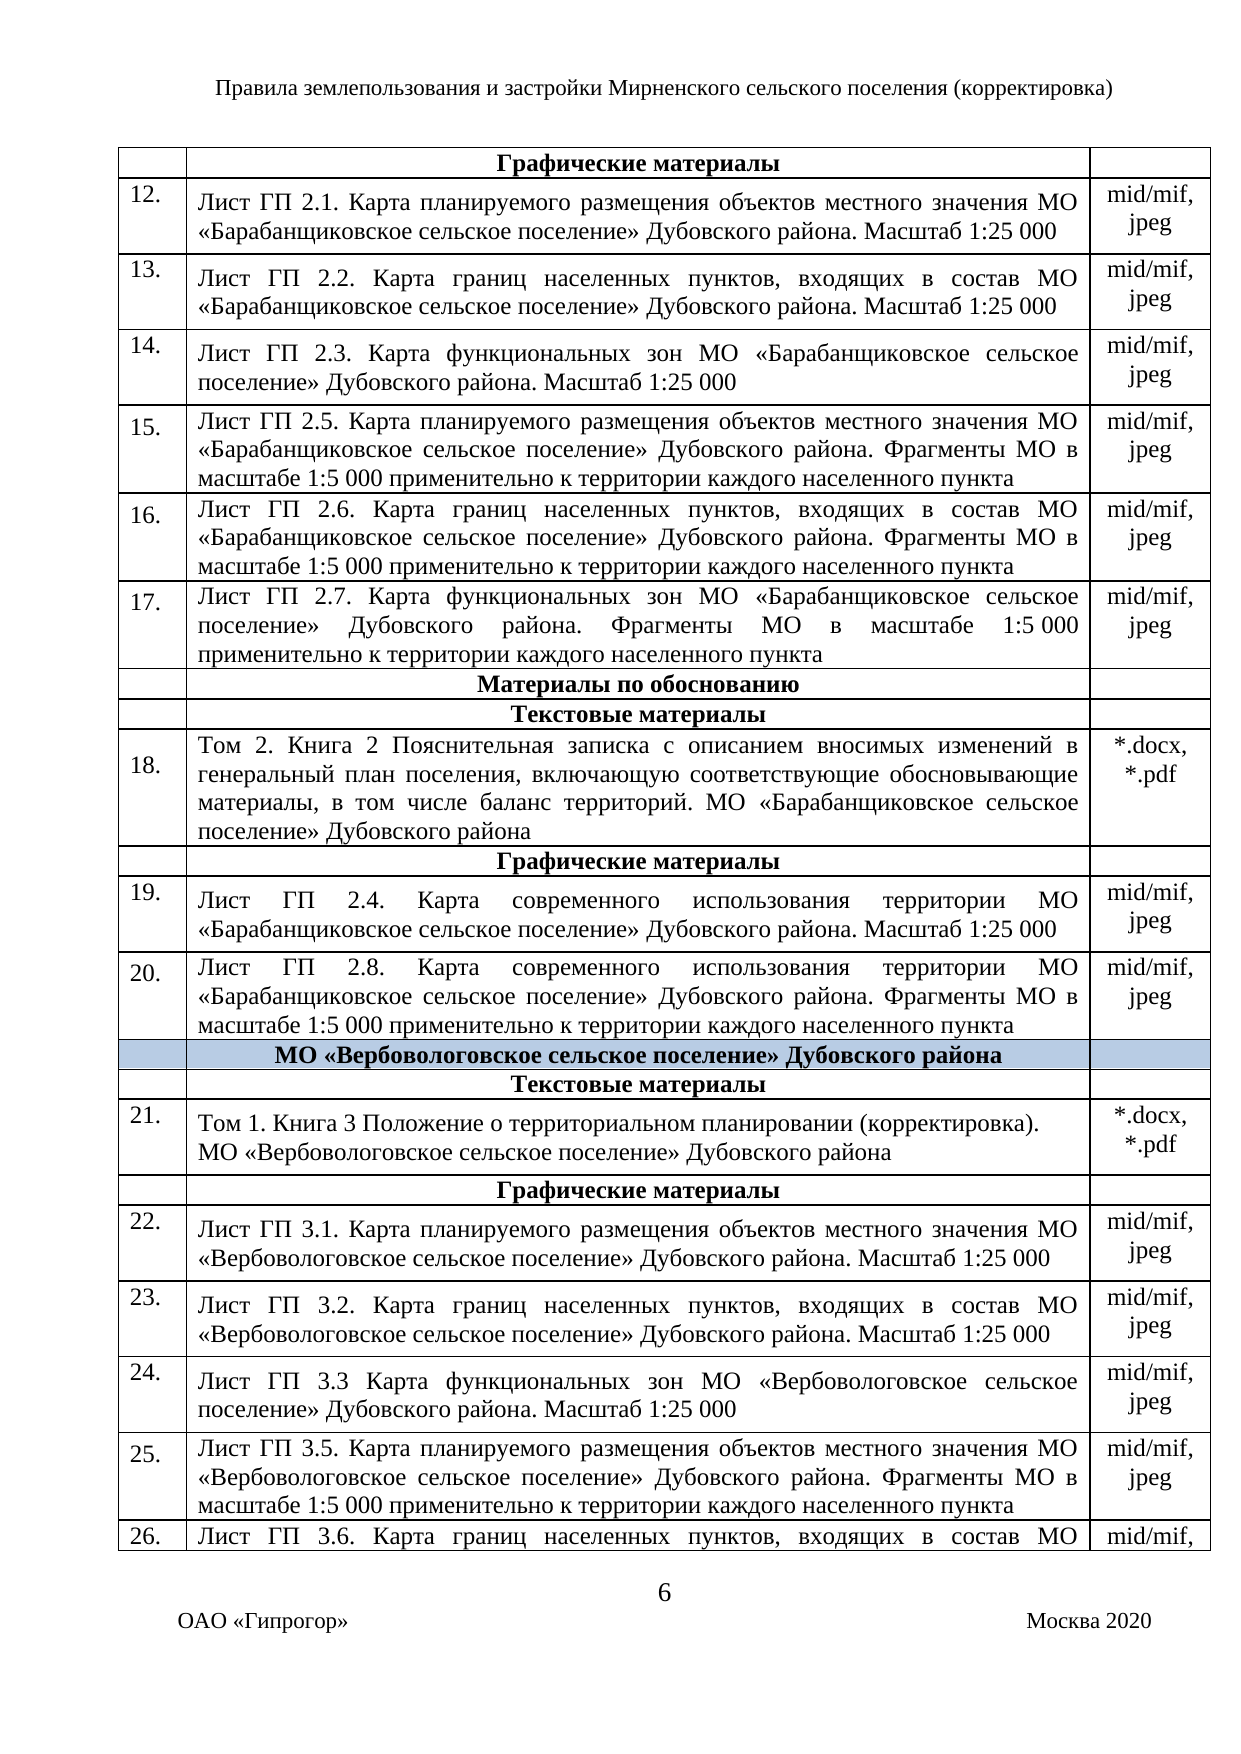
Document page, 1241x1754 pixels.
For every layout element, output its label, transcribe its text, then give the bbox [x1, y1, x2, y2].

table_cell Лист ГП 3.5. Карта планируемого размещения объектов местного значения МО «Вербовологовское сельское поселение» Дубовского района. Фрагменты МО в масштабе 1:5 000 применительно к территории каждого населенного пункта [187, 1433, 1089, 1519]
table_cell [119, 877, 186, 951]
table_cell [1091, 669, 1210, 698]
table_cell mid/mif, jpeg [1091, 877, 1210, 951]
table_cell mid/mif, jpeg [1091, 494, 1210, 580]
table_cell [119, 847, 186, 875]
table_cell [119, 1040, 186, 1068]
table_cell [119, 1176, 186, 1204]
table_cell Лист ГП 2.5. Карта планируемого размещения объектов местного значения МО «Барабанщиковское сельское поселение» Дубовского района. Фрагменты МО в масштабе 1:5 000 применительно к территории каждого населенного пункта [187, 406, 1089, 492]
table_cell Лист ГП 2.2. Карта границ населенных пунктов, входящих в состав МО «Барабанщиковское сельское поселение» Дубовского района. Масштаб 1:25 000 [187, 255, 1089, 328]
table_cell mid/mif, jpeg [1091, 953, 1210, 1039]
table_cell *.docx, *.pdf [1091, 730, 1210, 845]
table_cell mid/mif, jpeg [1091, 179, 1210, 253]
table_cell Лист ГП 3.2. Карта границ населенных пунктов, входящих в состав МО «Вербовологовское сельское поселение» Дубовского района. Масштаб 1:25 000 [187, 1282, 1089, 1356]
table_cell *.docx, *.pdf [1091, 1100, 1210, 1174]
table_cell Лист ГП 2.8. Карта современного использования территории МО «Барабанщиковское сельское поселение» Дубовского района. Фрагменты МО в масштабе 1:5 000 применительно к территории каждого населенного пункта [187, 953, 1089, 1039]
table_cell mid/mif, jpeg [1091, 1357, 1210, 1432]
table_cell Лист ГП 3.1. Карта планируемого размещения объектов местного значения МО «Вербовологовское сельское поселение» Дубовского района. Масштаб 1:25 000 [187, 1206, 1089, 1280]
table_cell mid/mif, jpeg [1091, 330, 1210, 404]
table_cell [119, 1357, 186, 1432]
table_cell Графические материалы [187, 1176, 1089, 1204]
table_cell [119, 406, 186, 492]
table_cell [119, 1433, 186, 1519]
table_cell [119, 1282, 186, 1356]
table_cell mid/mif, jpeg [1091, 1521, 1210, 1550]
table_cell [119, 953, 186, 1039]
table_cell [1091, 700, 1210, 728]
table_cell [119, 700, 186, 728]
table_cell Графические материалы [187, 148, 1089, 177]
table_cell mid/mif, jpeg [1091, 1282, 1210, 1356]
table_cell Лист ГП 2.1. Карта планируемого размещения объектов местного значения МО «Барабанщиковское сельское поселение» Дубовского района. Масштаб 1:25 000 [187, 179, 1089, 253]
table_cell Графические материалы [187, 847, 1089, 875]
table_cell [119, 1070, 186, 1098]
table_cell Лист ГП 3.3 Карта функциональных зон МО «Вербовологовское сельское поселение» Дубовского района. Масштаб 1:25 000 [187, 1357, 1089, 1432]
table_cell [1091, 847, 1210, 875]
table_cell [1091, 148, 1210, 177]
table_cell Лист ГП 2.7. Карта функциональных зон МО «Барабанщиковское сельское поселение» Дубовского района. Фрагменты МО в масштабе 1:5 000 применительно к территории каждого населенного пункта [187, 582, 1089, 668]
table_cell mid/mif, jpeg [1091, 1206, 1210, 1280]
table_cell mid/mif, jpeg [1091, 255, 1210, 328]
table_cell МО «Вербовологовское сельское поселение» Дубовского района [187, 1040, 1089, 1068]
table_cell Том 2. Книга 2 Пояснительная записка с описанием вносимых изменений в генеральный план поселения, включающую соответствующие обосновывающие материалы, в том числе баланс территорий. МО «Барабанщиковское сельское поселение» Дубовского района [187, 730, 1089, 845]
table_cell Лист ГП 2.3. Карта функциональных зон МО «Барабанщиковское сельское поселение» Дубовского района. Масштаб 1:25 000 [187, 330, 1089, 404]
table_cell [119, 1206, 186, 1280]
table_cell [119, 582, 186, 668]
table_cell [1091, 1176, 1210, 1204]
table_cell [119, 494, 186, 580]
table_cell Текстовые материалы [187, 1070, 1089, 1098]
table_cell mid/mif, jpeg [1091, 1433, 1210, 1519]
table_cell [1091, 1070, 1210, 1098]
table_cell Текстовые материалы [187, 700, 1089, 728]
table_cell [119, 148, 186, 177]
table_cell Лист ГП 2.4. Карта современного использования территории МО «Барабанщиковское сельское поселение» Дубовского района. Масштаб 1:25 000 [187, 877, 1089, 951]
table_cell [119, 179, 186, 253]
table_cell [119, 330, 186, 404]
table_cell Материалы по обоснованию [187, 669, 1089, 698]
table_cell [119, 1521, 186, 1550]
table_cell Лист ГП 2.6. Карта границ населенных пунктов, входящих в состав МО «Барабанщиковское сельское поселение» Дубовского района. Фрагменты МО в масштабе 1:5 000 применительно к территории каждого населенного пункта [187, 494, 1089, 580]
table_cell [119, 1100, 186, 1174]
table_cell [1091, 1040, 1210, 1068]
table_cell mid/mif, jpeg [1091, 406, 1210, 492]
table_cell [119, 669, 186, 698]
table_cell Том 1. Книга 3 Положение о территориальном планировании (корректировка). МО «Вербовологовское сельское поселение» Дубовского района [187, 1100, 1089, 1174]
table_cell [119, 255, 186, 328]
table_cell mid/mif, jpeg [1091, 582, 1210, 668]
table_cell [187, 1521, 1089, 1550]
table_cell [119, 730, 186, 845]
